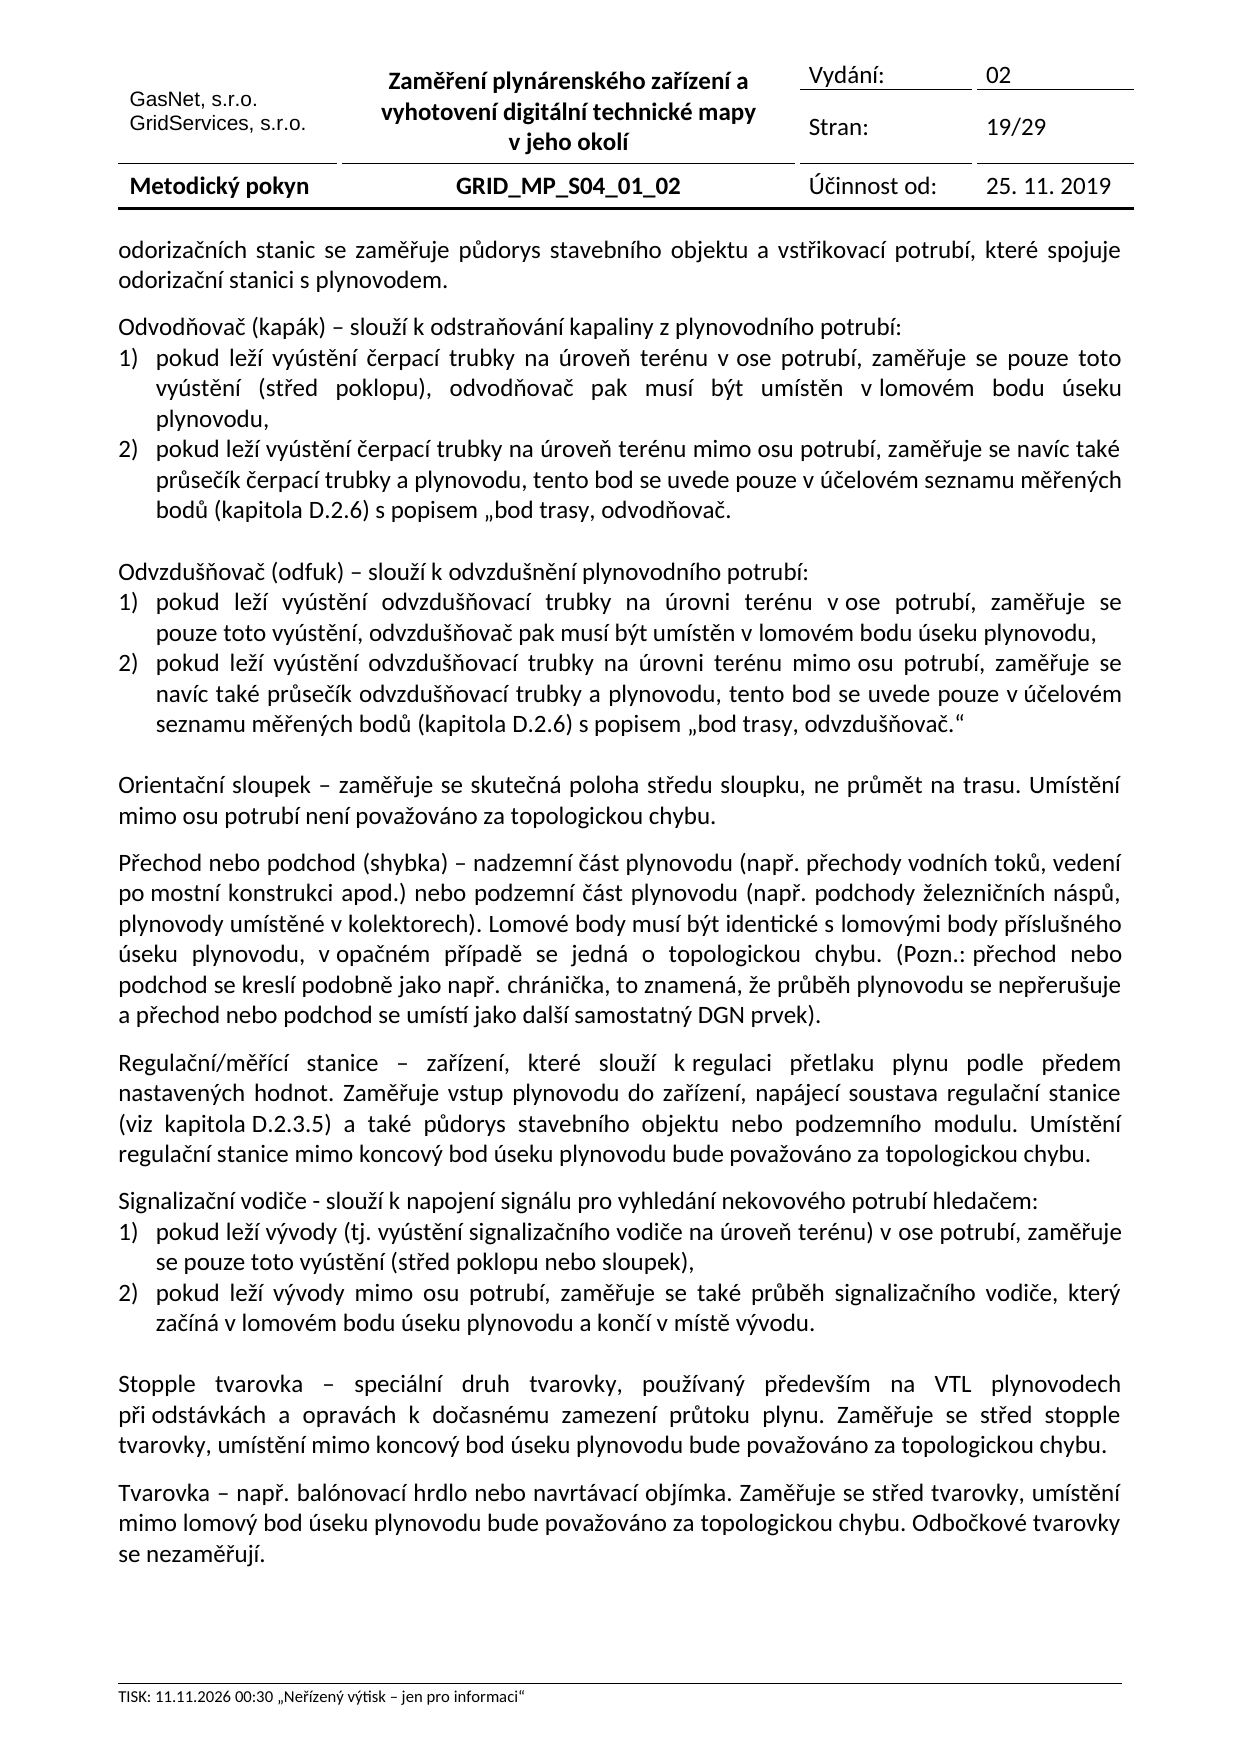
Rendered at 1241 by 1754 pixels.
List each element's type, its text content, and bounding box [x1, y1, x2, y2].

text Orientační sloupek – zaměřuje se skutečná poloha středu sloupku, ne průmět na trasu. Umístění mimo osu potrubí není považováno za topologickou chybu. [118, 769, 1122, 830]
list pokud leží vývody (tj. vyústění signalizačního vodiče na úroveň terénu) v ose potrubí, zaměřuje se pouze toto vyústění (střed poklopu nebo sloupek), [118, 1216, 1122, 1277]
text Přechod nebo podchod (shybka) – nadzemní část plynovodu (např. přechody vodních toků, vedení po mostní konstrukci apod.) nebo podzemní část plynovodu (např. podchody železničních náspů, plynovody umístěné v kolektorech). Lomové body musí být identické s lomovými body příslušného úseku plynovodu, v opačném případě se jedná o topologickou chybu. (Pozn.: přechod nebo podchod se kreslí podobně jako např. chránička, to znamená, že průběh plynovodu se nepřerušuje a přechod nebo podchod se umístí jako další samostatný DGN prvek). [118, 847, 1122, 1030]
list pokud leží vyústění čerpací trubky na úroveň terénu v ose potrubí, zaměřuje se pouze toto vyústění (střed poklopu), odvodňovač pak musí být umístěn v lomovém bodu úseku plynovodu, [118, 342, 1122, 433]
list pokud leží vyústění odvzdušňovací trubky na úrovni terénu v ose potrubí, zaměřuje se pouze toto vyústění, odvzdušňovač pak musí být umístěn v lomovém bodu úseku plynovodu, [118, 586, 1122, 647]
text Odvodňovač (kapák) – slouží k odstraňování kapaliny z plynovodního potrubí: [118, 311, 1122, 342]
text pokud leží vyústění odvzdušňovací trubky na úrovni terénu mimo osu potrubí, zaměřuje se navíc také průsečík odvzdušňovací trubky a plynovodu, tento bod se uvede pouze v účelovém seznamu měřených bodů (kapitola D.2.6) s popisem „bod trasy, odvzdušňovač.“ [118, 647, 1122, 739]
text pokud leží vývody mimo osu potrubí, zaměřuje se také průběh signalizačního vodiče, který začíná v lomovém bodu úseku plynovodu a končí v místě vývodu. [118, 1277, 1122, 1338]
text Stopple tvarovka – speciální druh tvarovky, používaný především na VTL plynovodech při odstávkách a opravách k dočasnému zamezení průtoku plynu. Zaměřuje se střed stopple tvarovky, umístění mimo koncový bod úseku plynovodu bude považováno za topologickou chybu. [118, 1369, 1122, 1460]
text Signalizační vodiče - slouží k napojení signálu pro vyhledání nekovového potrubí hledačem: [118, 1186, 1122, 1216]
text Odvzdušňovač (odfuk) – slouží k odvzdušnění plynovodního potrubí: [118, 556, 1122, 586]
text Tvarovka – např. balónovací hrdlo nebo navrtávací objímka. Zaměřuje se střed tvarovky, umístění mimo lomový bod úseku plynovodu bude považováno za topologickou chybu. Odbočkové tvarovky se nezaměřují. [118, 1477, 1122, 1568]
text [118, 234, 1122, 295]
text pokud leží vyústění čerpací trubky na úroveň terénu mimo osu potrubí, zaměřuje se navíc také průsečík čerpací trubky a plynovodu, tento bod se uvede pouze v účelovém seznamu měřených bodů (kapitola D.2.6) s popisem „bod trasy, odvodňovač. [118, 433, 1122, 525]
text Regulační/měřící stanice – zařízení, které slouží k regulaci přetlaku plynu podle předem nastavených hodnot. Zaměřuje vstup plynovodu do zařízení, napájecí soustava regulační stanice (viz kapitola D.2.3.5) a také půdorys stavebního objektu nebo podzemního modulu. Umístění regulační stanice mimo koncový bod úseku plynovodu bude považováno za topologickou chybu. [118, 1047, 1122, 1169]
